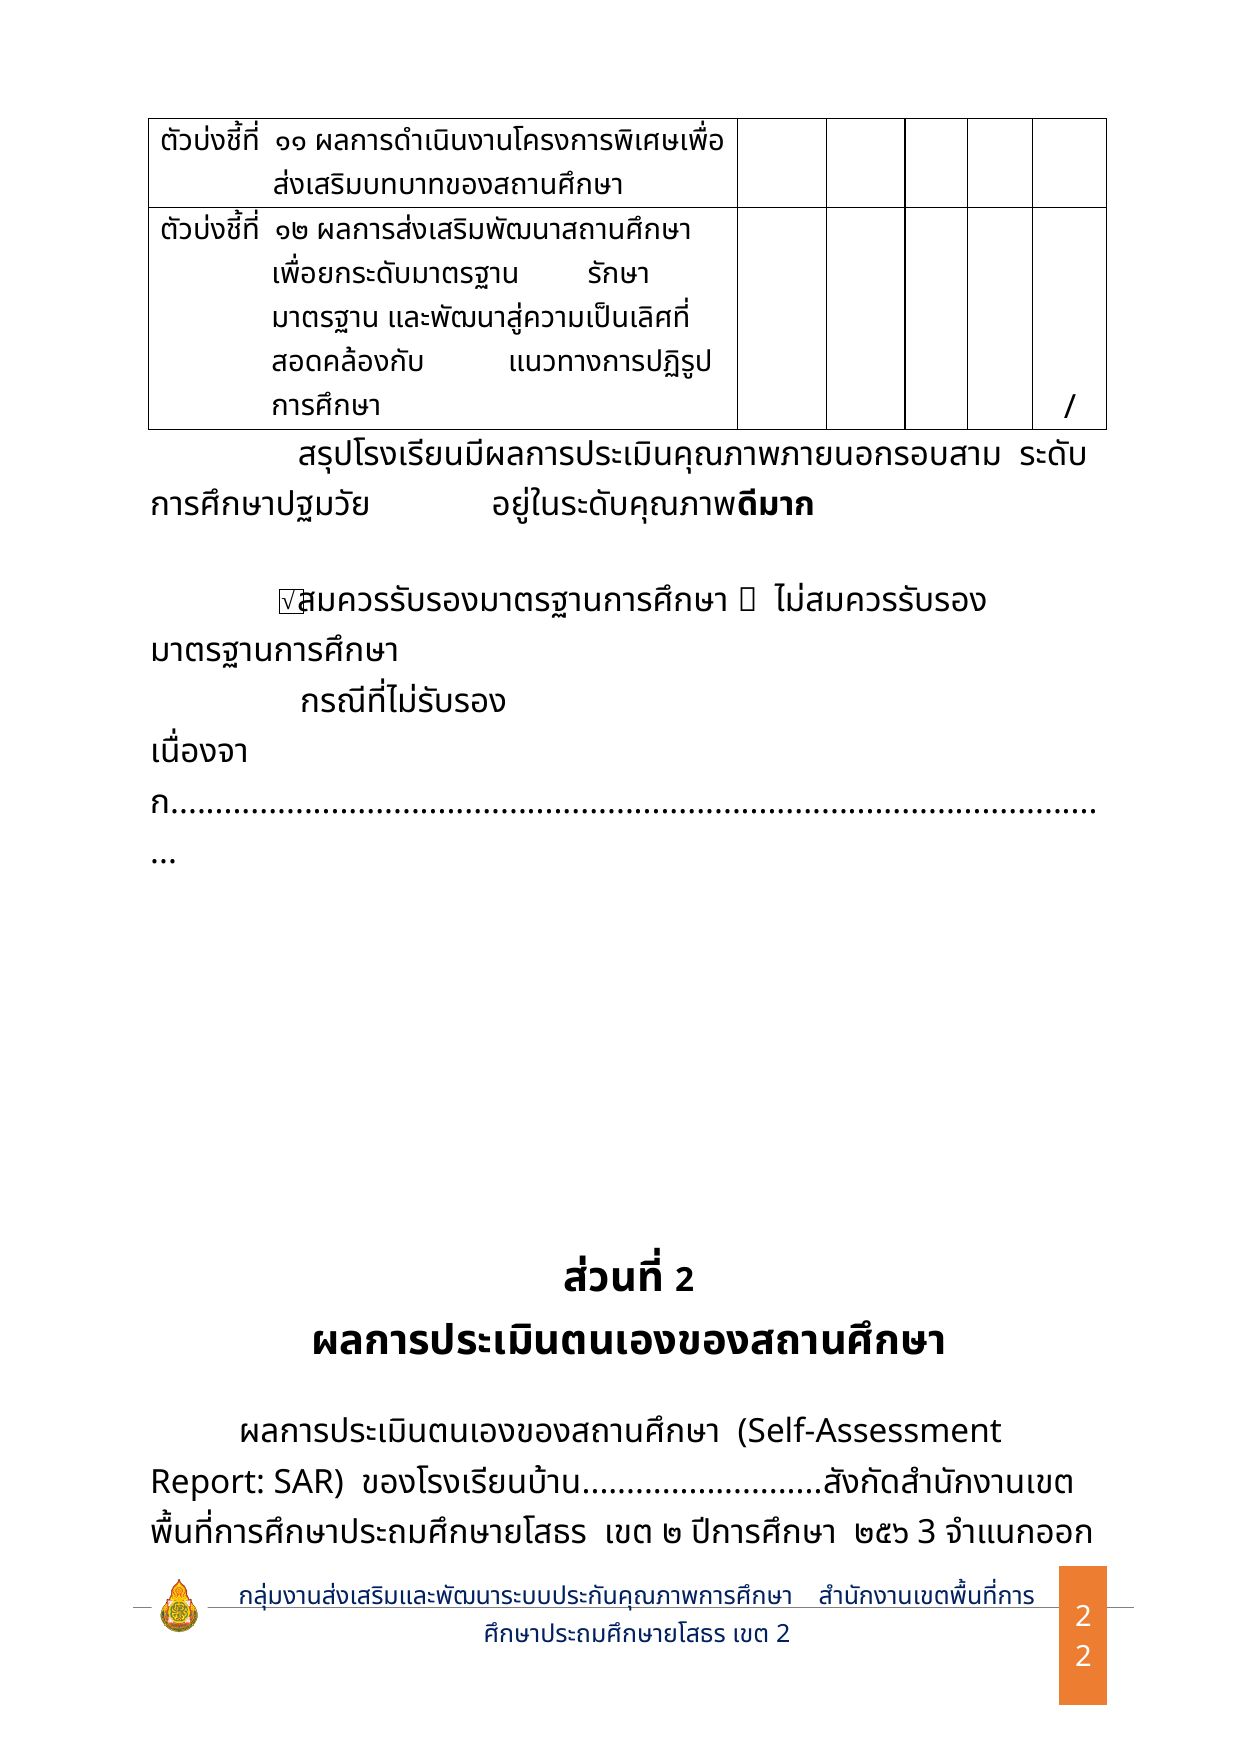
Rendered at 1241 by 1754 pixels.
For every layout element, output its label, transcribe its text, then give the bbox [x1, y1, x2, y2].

table_cell [1033, 119, 1106, 207]
text กรณีที่ไม่รับรองเนื่องจาก........................................................................................................... [150, 677, 1107, 874]
table_cell [906, 119, 967, 207]
text สมควรรับรองมาตรฐานการศึกษา ไม่สมควรรับรองมาตรฐานการศึกษา [150, 576, 1107, 677]
text ส่วนที่ 2 [150, 1247, 1107, 1310]
table_cell [738, 208, 826, 429]
text สรุปโรงเรียนมีผลการประเมินคุณภาพภายนอกรอบสาม ระดับการศึกษาปฐมวัย อยู่ในระดับคุณภาพดีมาก [150, 430, 1107, 531]
table_cell กลุ่มตัวบ่งชี้มาตรการส่งเสริม ตัวบ่งชี้ที่ ๑๑ ผลการดำเนินงานโครงการพิเศษเพื่อส่งเสริมบทบาทของสถานศึกษา [149, 119, 737, 207]
table_cell / [968, 119, 1032, 207]
text ผลการประเมินตนเองของสถานศึกษา [150, 1310, 1107, 1373]
table_cell ตัวบ่งชี้ที่ ๑๒ ผลการส่งเสริมพัฒนาสถานศึกษาเพื่อยกระดับมาตรฐาน รักษามาตรฐาน และพัฒนาสู่ความเป็นเลิศที่สอดคล้องกับ แนวทางการปฏิรูปการศึกษา [149, 208, 737, 429]
table_cell [827, 119, 904, 207]
table_cell [738, 119, 826, 207]
table_cell [827, 208, 904, 429]
table_cell / [1033, 208, 1106, 429]
table_cell [906, 208, 967, 429]
table_cell [968, 208, 1032, 429]
picture [151, 1577, 208, 1634]
